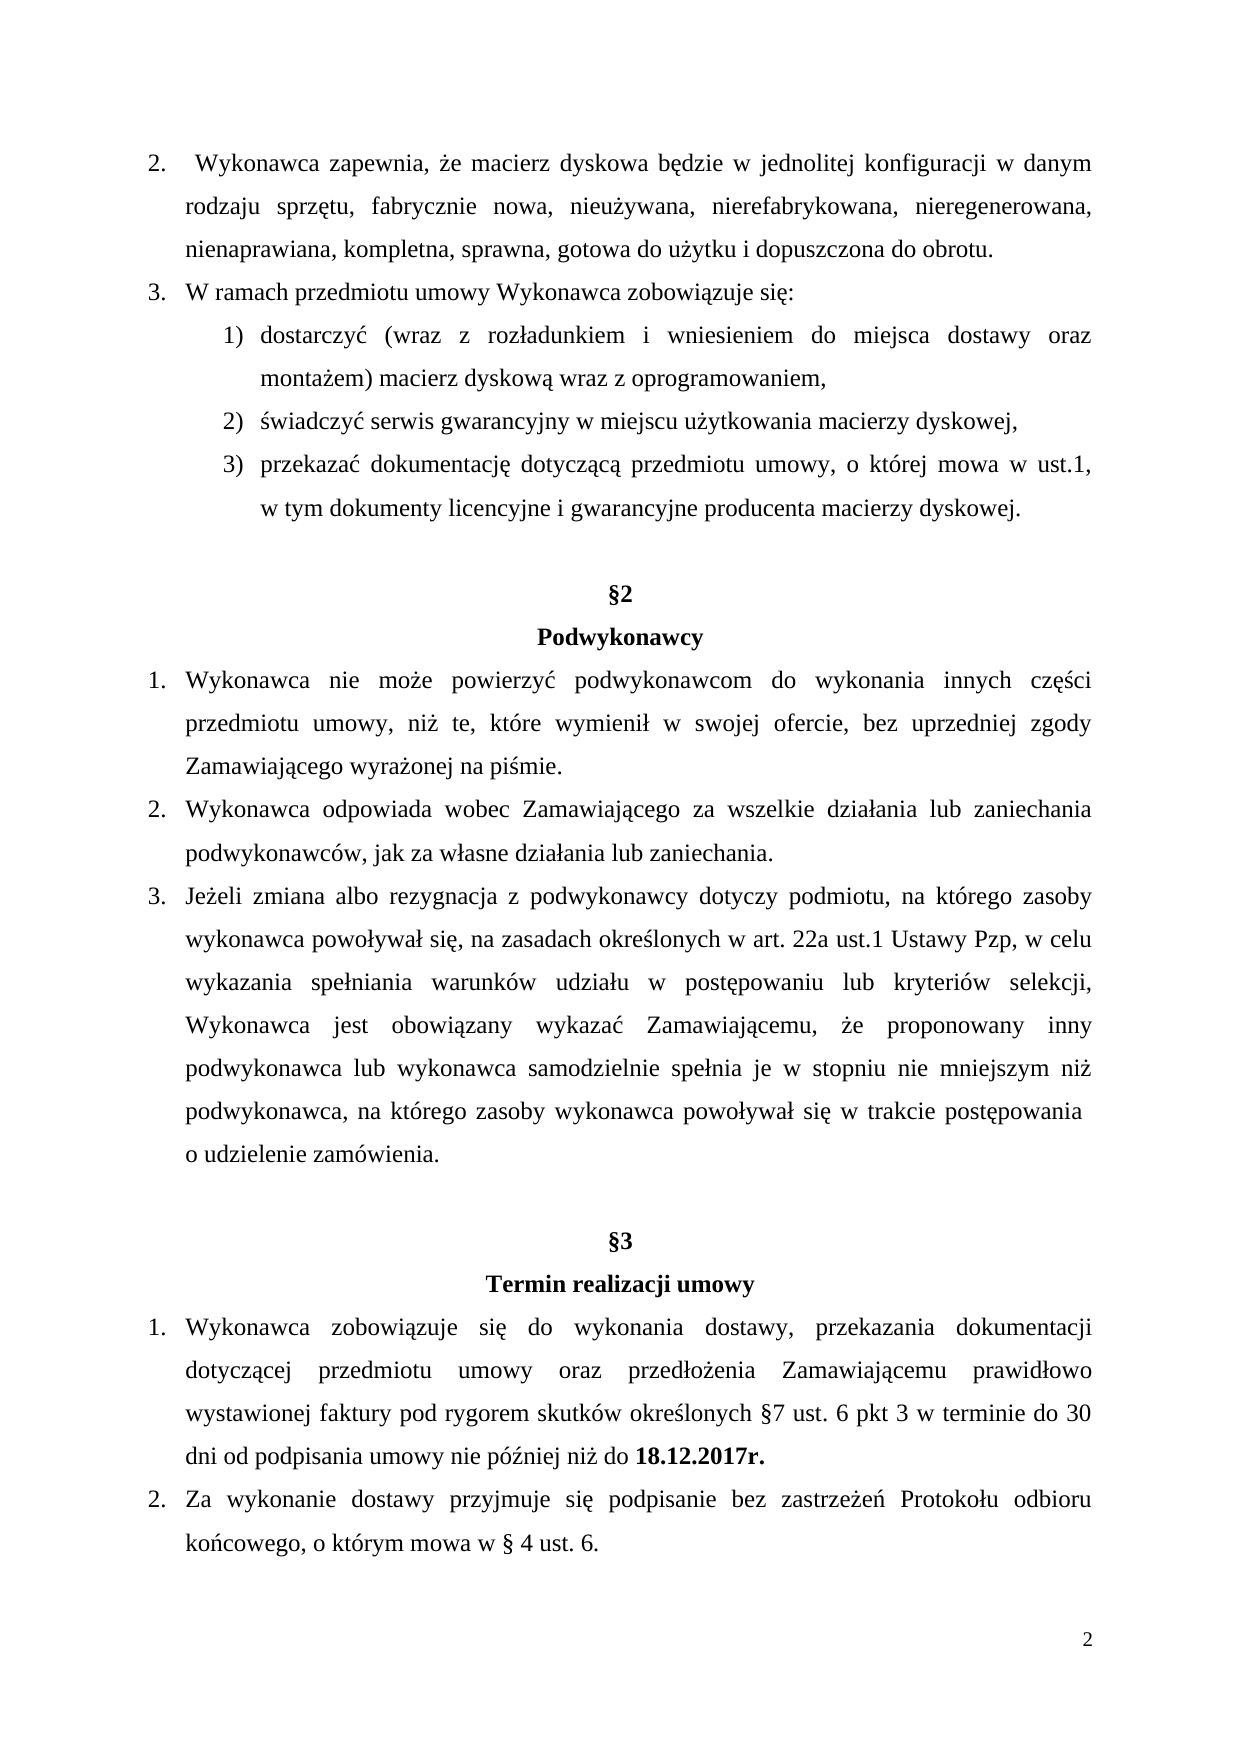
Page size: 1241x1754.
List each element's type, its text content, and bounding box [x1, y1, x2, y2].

list Wykonawca odpowiada wobec Zamawiającego za wszelkie działania lub zaniechania podwykonawców, jak za własne działania lub zaniechania. [148, 794, 1093, 866]
text Podwykonawcy [148, 622, 1093, 651]
text Termin realizacji umowy [148, 1269, 1093, 1298]
list W ramach przedmiotu umowy Wykonawca zobowiązuje się: [148, 277, 1093, 306]
list dostarczyć (wraz z rozładunkiem i wniesieniem do miejsca dostawy oraz montażem) macierz dyskową wraz z oprogramowaniem, [223, 320, 1093, 392]
list Wykonawca zobowiązuje się do wykonania dostawy, przekazania dokumentacji dotyczącej przedmiotu umowy oraz przedłożenia Zamawiającemu prawidłowo wystawionej faktury pod rygorem skutków określonych §7 ust. 6 pkt 3 w terminie do 30 dni od podpisania umowy nie później niż do 18.12.2017r. [148, 1312, 1093, 1470]
list Za wykonanie dostawy przyjmuje się podpisanie bez zastrzeżeń Protokołu odbioru końcowego, o którym mowa w § 4 ust. 6. [148, 1484, 1093, 1556]
list świadczyć serwis gwarancyjny w miejscu użytkowania macierzy dyskowej, [223, 406, 1093, 435]
list Jeżeli zmiana albo rezygnacja z podwykonawcy dotyczy podmiotu, na którego zasoby wykonawca powoływał się, na zasadach określonych w art. 22a ust.1 Ustawy Pzp, w celu wykazania spełniania warunków udziału w postępowaniu lub kryteriów selekcji, Wykonawca jest obowiązany wykazać Zamawiającemu, że proponowany inny podwykonawca lub wykonawca samodzielnie spełnia je w stopniu nie mniejszym niż podwykonawca, na którego zasoby wykonawca powoływał się w trakcie postępowania o udzielenie zamówienia. [148, 881, 1093, 1168]
list Wykonawca nie może powierzyć podwykonawcom do wykonania innych części przedmiotu umowy, niż te, które wymienił w swojej ofercie, bez uprzedniej zgody Zamawiającego wyrażonej na piśmie. [148, 665, 1093, 780]
text §2 [148, 579, 1093, 608]
text §3 [148, 1226, 1093, 1254]
list Wykonawca zapewnia, że macierz dyskowa będzie w jednolitej konfiguracji w danym rodzaju sprzętu, fabrycznie nowa, nieużywana, nierefabrykowana, nieregenerowana, nienaprawiana, kompletna, sprawna, gotowa do użytku i dopuszczona do obrotu. [148, 148, 1093, 263]
list przekazać dokumentację dotyczącą przedmiotu umowy, o której mowa w ust.1, w tym dokumenty licencyjne i gwarancyjne producenta macierzy dyskowej. [223, 449, 1093, 521]
